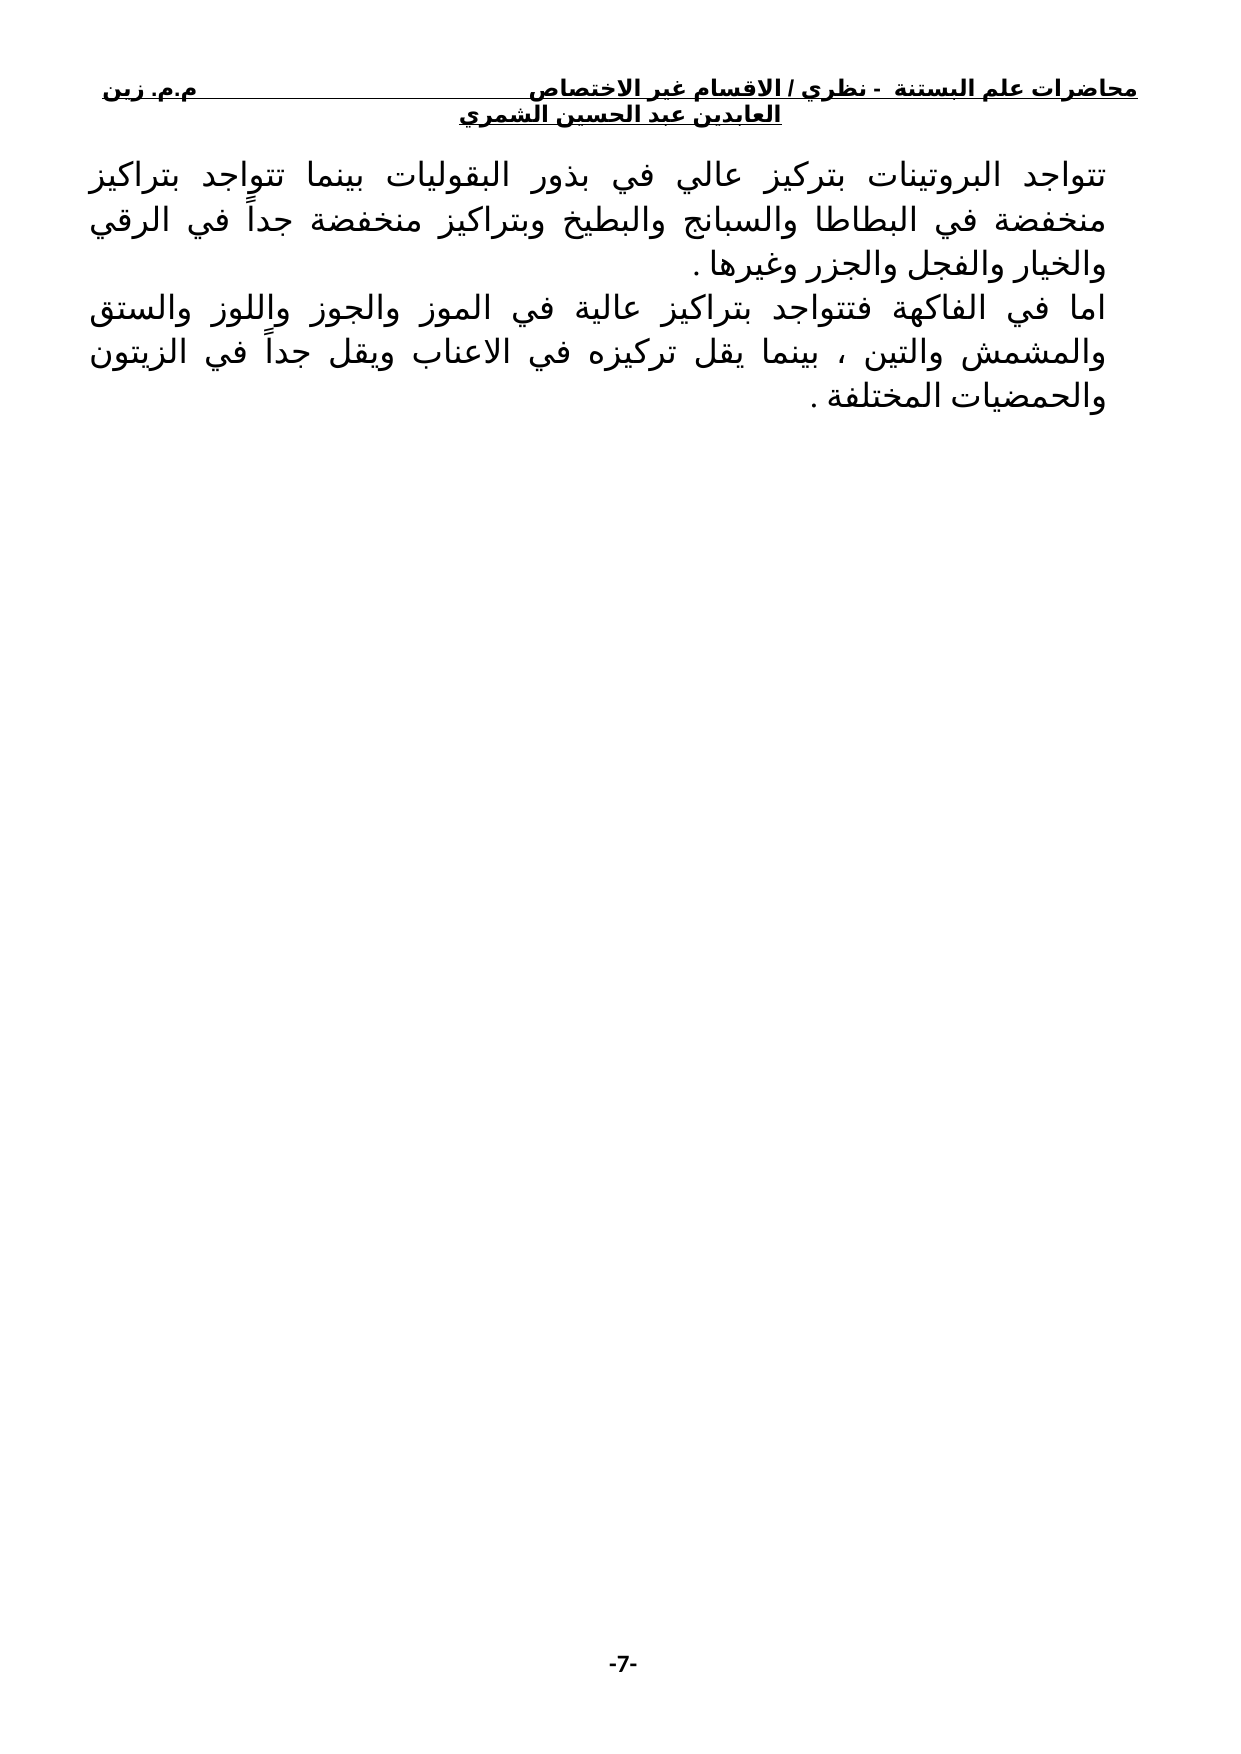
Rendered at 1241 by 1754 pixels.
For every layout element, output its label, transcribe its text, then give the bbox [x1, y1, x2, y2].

list اما في الفاكهة فتتواجد بتراكيز عالية في الموز والجوز واللوز والستق والمشمش والتين ، بينما يقل تركيزه في الاعناب ويقل جداً في الزيتون والحمضيات المختلفة . [89, 288, 1107, 414]
list تتواجد البروتينات بتركيز عالي في بذور البقوليات بينما تتواجد بتراكيز منخفضة في البطاطا والسبانج والبطيخ وبتراكيز منخفضة جداً في الرقي والخيار والفجل والجزر وغيرها . [89, 156, 1107, 282]
